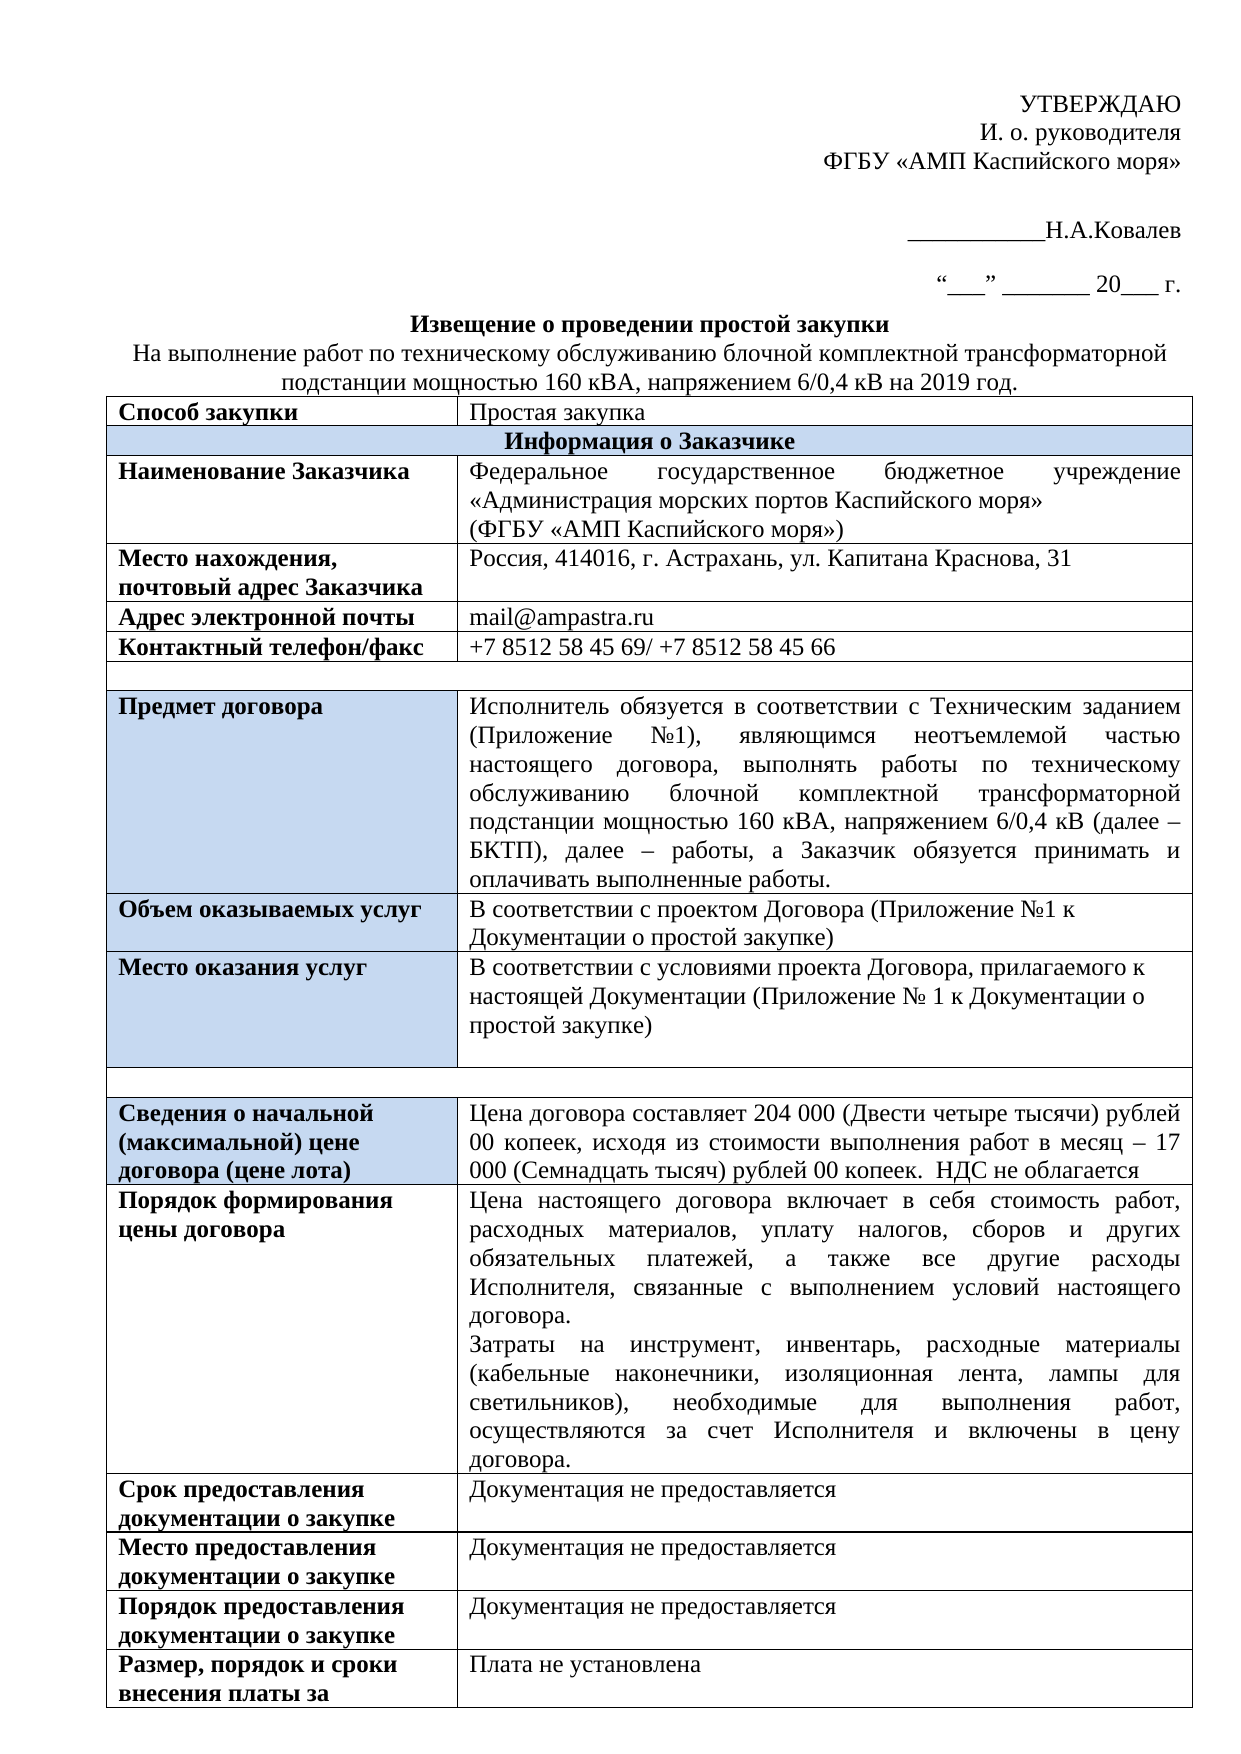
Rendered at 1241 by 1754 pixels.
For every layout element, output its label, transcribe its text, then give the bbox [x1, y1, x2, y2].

table_cell [107, 662, 1192, 690]
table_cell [458, 1650, 1192, 1707]
table_cell Исполнитель обязуется в соответствии с Техническим заданием (Приложение №1), являющимся неотъемлемой частью настоящего договора, выполнять работы по техническому обслуживанию блочной комплектной трансформаторной подстанции мощностью 160 кВА, напряжением 6/0,4 кВ (далее – БКТП), далее – работы, а Заказчик обязуется принимать и оплачивать выполненные работы. [458, 691, 1192, 893]
table_cell Документация не предоставляется [458, 1591, 1192, 1648]
table_cell Документация не предоставляется [458, 1474, 1192, 1531]
table_cell Место нахождения, почтовый адрес Заказчика [107, 544, 457, 601]
table_cell Порядок формирования цены договора [107, 1185, 457, 1473]
table_header Простая закупка [458, 397, 1192, 425]
table_cell Наименование Заказчика [107, 456, 457, 542]
text ФГБУ «АМП Каспийского моря» [118, 146, 1181, 175]
text ___________Н.А.Ковалев [118, 215, 1181, 244]
text И. о. руководителя [118, 117, 1181, 146]
table_cell Информация о Заказчике [107, 426, 1192, 455]
table_cell В соответствии с условиями проекта Договора, прилагаемого к настоящей Документации (Приложение № 1 к Документации о простой закупке) [458, 952, 1192, 1067]
table_cell mail@ampastra.ru [458, 602, 1192, 631]
table_cell Сведения о начальной (максимальной) цене договора (цене лота) [107, 1098, 457, 1184]
table_cell +7 8512 58 45 69/ +7 8512 58 45 66 [458, 632, 1192, 661]
table_header Способ закупки [107, 397, 457, 425]
text Извещение о проведении простой закупки [118, 309, 1181, 338]
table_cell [107, 1650, 457, 1707]
text УТВЕРЖДАЮ [118, 89, 1181, 117]
table_cell В соответствии с проектом Договора (Приложение №1 к Документации о простой закупке) [458, 894, 1192, 951]
table_cell Место предоставления документации о закупке [107, 1533, 457, 1590]
table_cell [107, 1068, 1192, 1097]
table_cell Адрес электронной почты [107, 602, 457, 631]
text На выполнение работ по техническому обслуживанию блочной комплектной трансформаторной подстанции мощностью 160 кВА, напряжением 6/0,4 кВ на 2019 год. [118, 338, 1181, 396]
table_cell Срок предоставления документации о закупке [107, 1474, 457, 1531]
table_cell Порядок предоставления документации о закупке [107, 1591, 457, 1648]
table_cell Место оказания услуг [107, 952, 457, 1067]
text “___” _______ 20___ г. [118, 269, 1181, 297]
table_cell Цена договора составляет 204 000 (Двести четыре тысячи) рублей 00 копеек, исходя из стоимости выполнения работ в месяц – 17 000 (Семнадцать тысяч) рублей 00 копеек. НДС не облагается [458, 1098, 1192, 1184]
table_cell Федеральное государственное бюджетное учреждение «Администрация морских портов Каспийского моря» (ФГБУ «АМП Каспийского моря») [458, 456, 1192, 542]
table_cell Предмет договора [107, 691, 457, 893]
table_cell Объем оказываемых услуг [107, 894, 457, 951]
table_cell Цена настоящего договора включает в себя стоимость работ, расходных материалов, уплату налогов, сборов и других обязательных платежей, а также все другие расходы Исполнителя, связанные с выполнением условий настоящего договора. Затраты на инструмент, инвентарь, расходные материалы (кабельные наконечники, изоляционная лента, лампы для светильников), необходимые для выполнения работ, осуществляются за счет Исполнителя и включены в цену договора. [458, 1185, 1192, 1473]
table_cell Россия, 414016, г. Астрахань, ул. Капитана Краснова, 31 [458, 544, 1192, 601]
table_cell Контактный телефон/факс [107, 632, 457, 661]
table_cell Документация не предоставляется [458, 1533, 1192, 1590]
